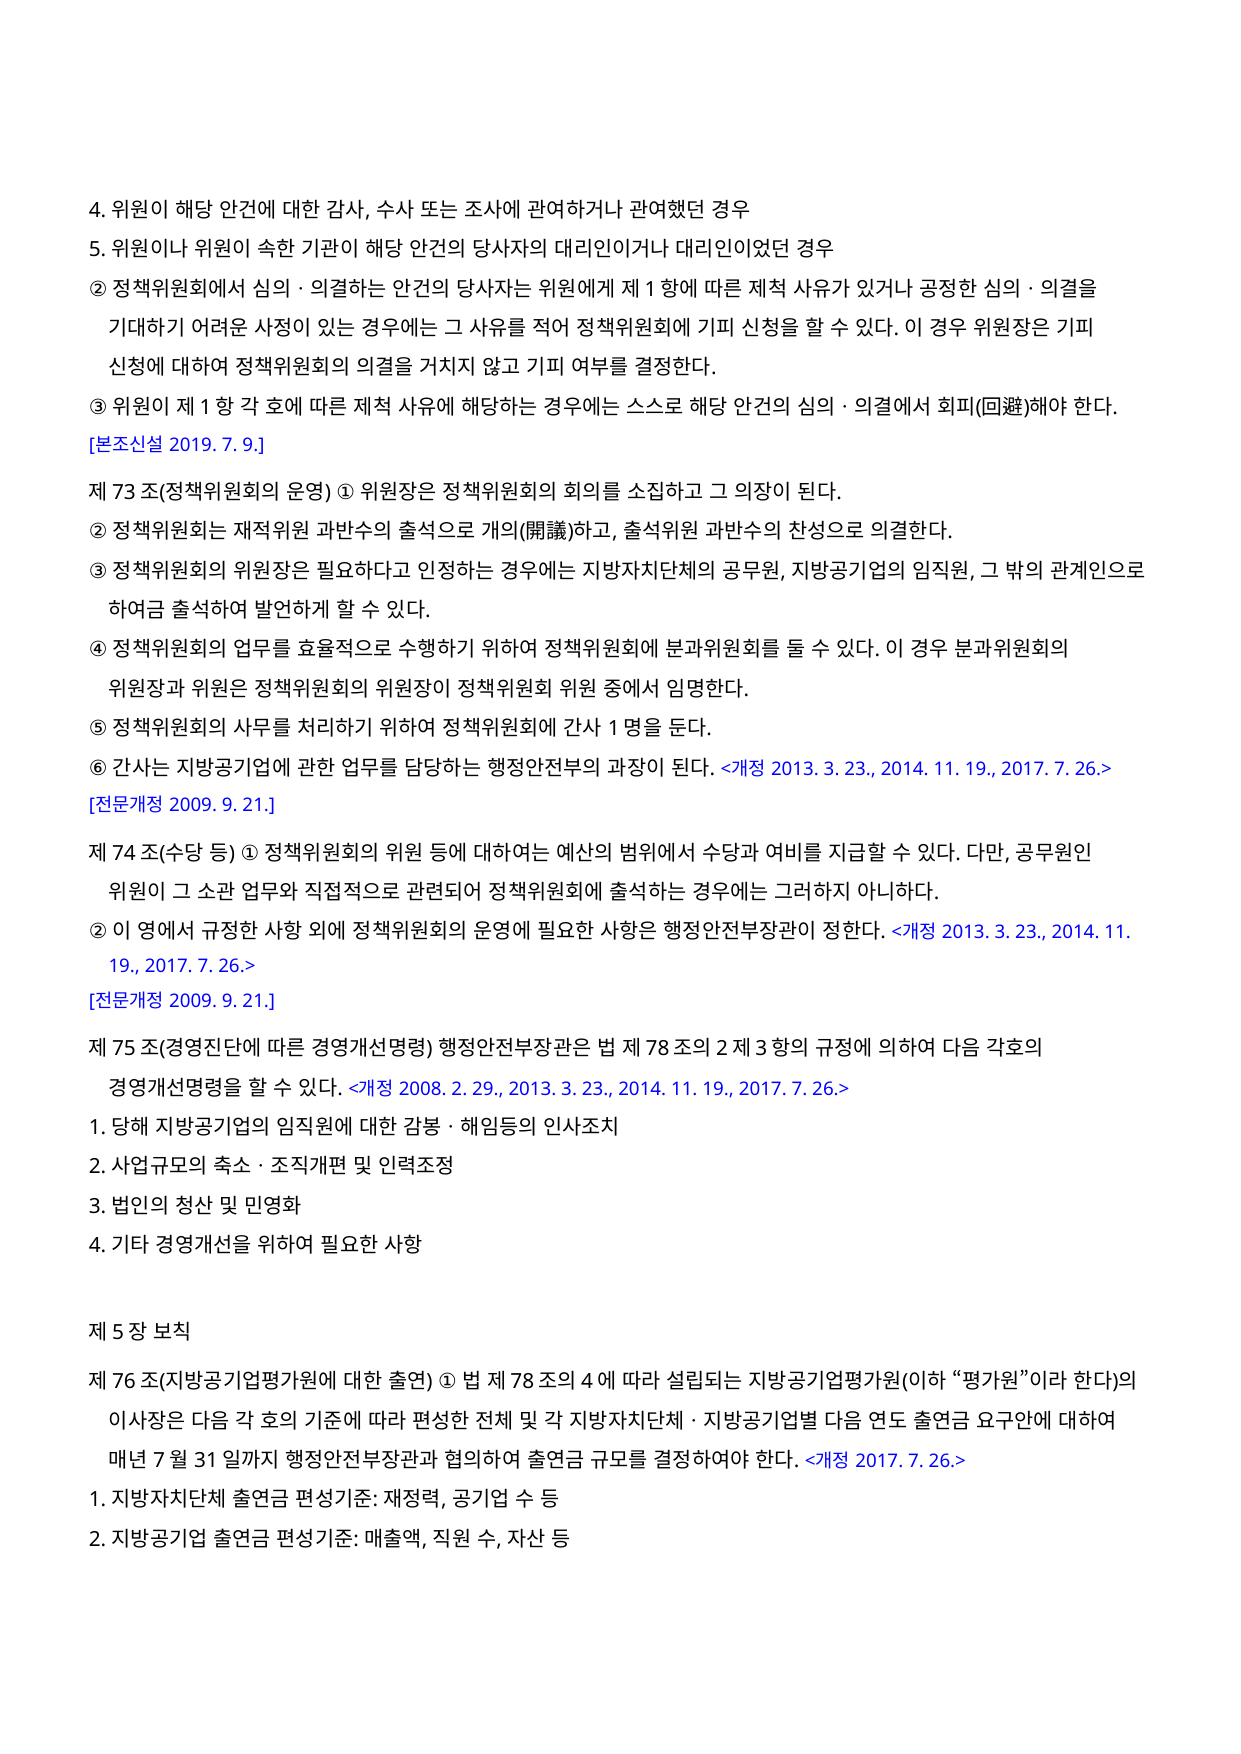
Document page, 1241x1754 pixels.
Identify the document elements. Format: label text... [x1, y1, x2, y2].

text 5. 위원이나 위원이 속한 기관이 해당 안건의 당사자의 대리인이거나 대리인이었던 경우 [88, 232, 1152, 263]
text 3. 법인의 청산 및 민영화 [88, 1189, 1152, 1219]
text 제76조(지방공기업평가원에 대한 출연) ① 법 제78조의4에 따라 설립되는 지방공기업평가원(이하 “평가원”이라 한다)의 이사장은 다음 각 호의 기준에 따라 편성한 전체 및 각 지방자치단체ㆍ지방공기업별 다음 연도 출연금 요구안에 대하여 매년 7월 31일까지 행정안전부장관과 협의하여 출연금 규모를 결정하여야 한다. <개정 2017. 7. 26.> [88, 1365, 1152, 1474]
text [본조신설 2019. 7. 9.] [88, 429, 1152, 457]
text [전문개정 2009. 9. 21.] [88, 790, 1152, 817]
text 제5장 보칙 [88, 1315, 1152, 1345]
text 제73조(정책위원회의 운영) ① 위원장은 정책위원회의 회의를 소집하고 그 의장이 된다. [88, 475, 1152, 505]
text 제75조(경영진단에 따른 경영개선명령) 행정안전부장관은 법 제78조의2제3항의 규정에 의하여 다음 각호의 경영개선명령을 할 수 있다. <개정 2008. 2. 29., 2013. 3. 23., 2014. 11. 19., 2017. 7. 26.> [88, 1031, 1152, 1101]
text ② 이 영에서 규정한 사항 외에 정책위원회의 운영에 필요한 사항은 행정안전부장관이 정한다. <개정 2013. 3. 23., 2014. 11. 19., 2017. 7. 26.> [88, 914, 1152, 978]
text 제74조(수당 등) ① 정책위원회의 위원 등에 대하여는 예산의 범위에서 수당과 여비를 지급할 수 있다. 다만, 공무원인 위원이 그 소관 업무와 직접적으로 관련되어 정책위원회에 출석하는 경우에는 그러하지 아니하다. [88, 836, 1152, 906]
text ⑥ 간사는 지방공기업에 관한 업무를 담당하는 행정안전부의 과장이 된다. <개정 2013. 3. 23., 2014. 11. 19., 2017. 7. 26.> [88, 751, 1152, 781]
text 2. 사업규모의 축소ㆍ조직개편 및 인력조정 [88, 1149, 1152, 1180]
text ④ 정책위원회의 업무를 효율적으로 수행하기 위하여 정책위원회에 분과위원회를 둘 수 있다. 이 경우 분과위원회의 위원장과 위원은 정책위원회의 위원장이 정책위원회 위원 중에서 임명한다. [88, 633, 1152, 702]
text ⑤ 정책위원회의 사무를 처리하기 위하여 정책위원회에 간사 1명을 둔다. [88, 711, 1152, 742]
text ③ 위원이 제1항 각 호에 따른 제척 사유에 해당하는 경우에는 스스로 해당 안건의 심의ㆍ의결에서 회피(回避)해야 한다. [88, 390, 1152, 420]
text ② 정책위원회에서 심의ㆍ의결하는 안건의 당사자는 위원에게 제1항에 따른 제척 사유가 있거나 공정한 심의ㆍ의결을 기대하기 어려운 사정이 있는 경우에는 그 사유를 적어 정책위원회에 기피 신청을 할 수 있다. 이 경우 위원장은 기피 신청에 대하여 정책위원회의 의결을 거치지 않고 기피 여부를 결정한다. [88, 272, 1152, 381]
text ② 정책위원회는 재적위원 과반수의 출석으로 개의(開議)하고, 출석위원 과반수의 찬성으로 의결한다. [88, 514, 1152, 545]
text 2. 지방공기업 출연금 편성기준: 매출액, 직원 수, 자산 등 [88, 1522, 1152, 1552]
text ③ 정책위원회의 위원장은 필요하다고 인정하는 경우에는 지방자치단체의 공무원, 지방공기업의 임직원, 그 밖의 관계인으로 하여금 출석하여 발언하게 할 수 있다. [88, 554, 1152, 623]
text 1. 지방자치단체 출연금 편성기준: 재정력, 공기업 수 등 [88, 1483, 1152, 1513]
text 4. 위원이 해당 안건에 대한 감사, 수사 또는 조사에 관여하거나 관여했던 경우 [88, 193, 1152, 223]
text [전문개정 2009. 9. 21.] [88, 986, 1152, 1013]
text 4. 기타 경영개선을 위하여 필요한 사항 [88, 1228, 1152, 1258]
text 1. 당해 지방공기업의 임직원에 대한 감봉ㆍ해임등의 인사조치 [88, 1110, 1152, 1140]
